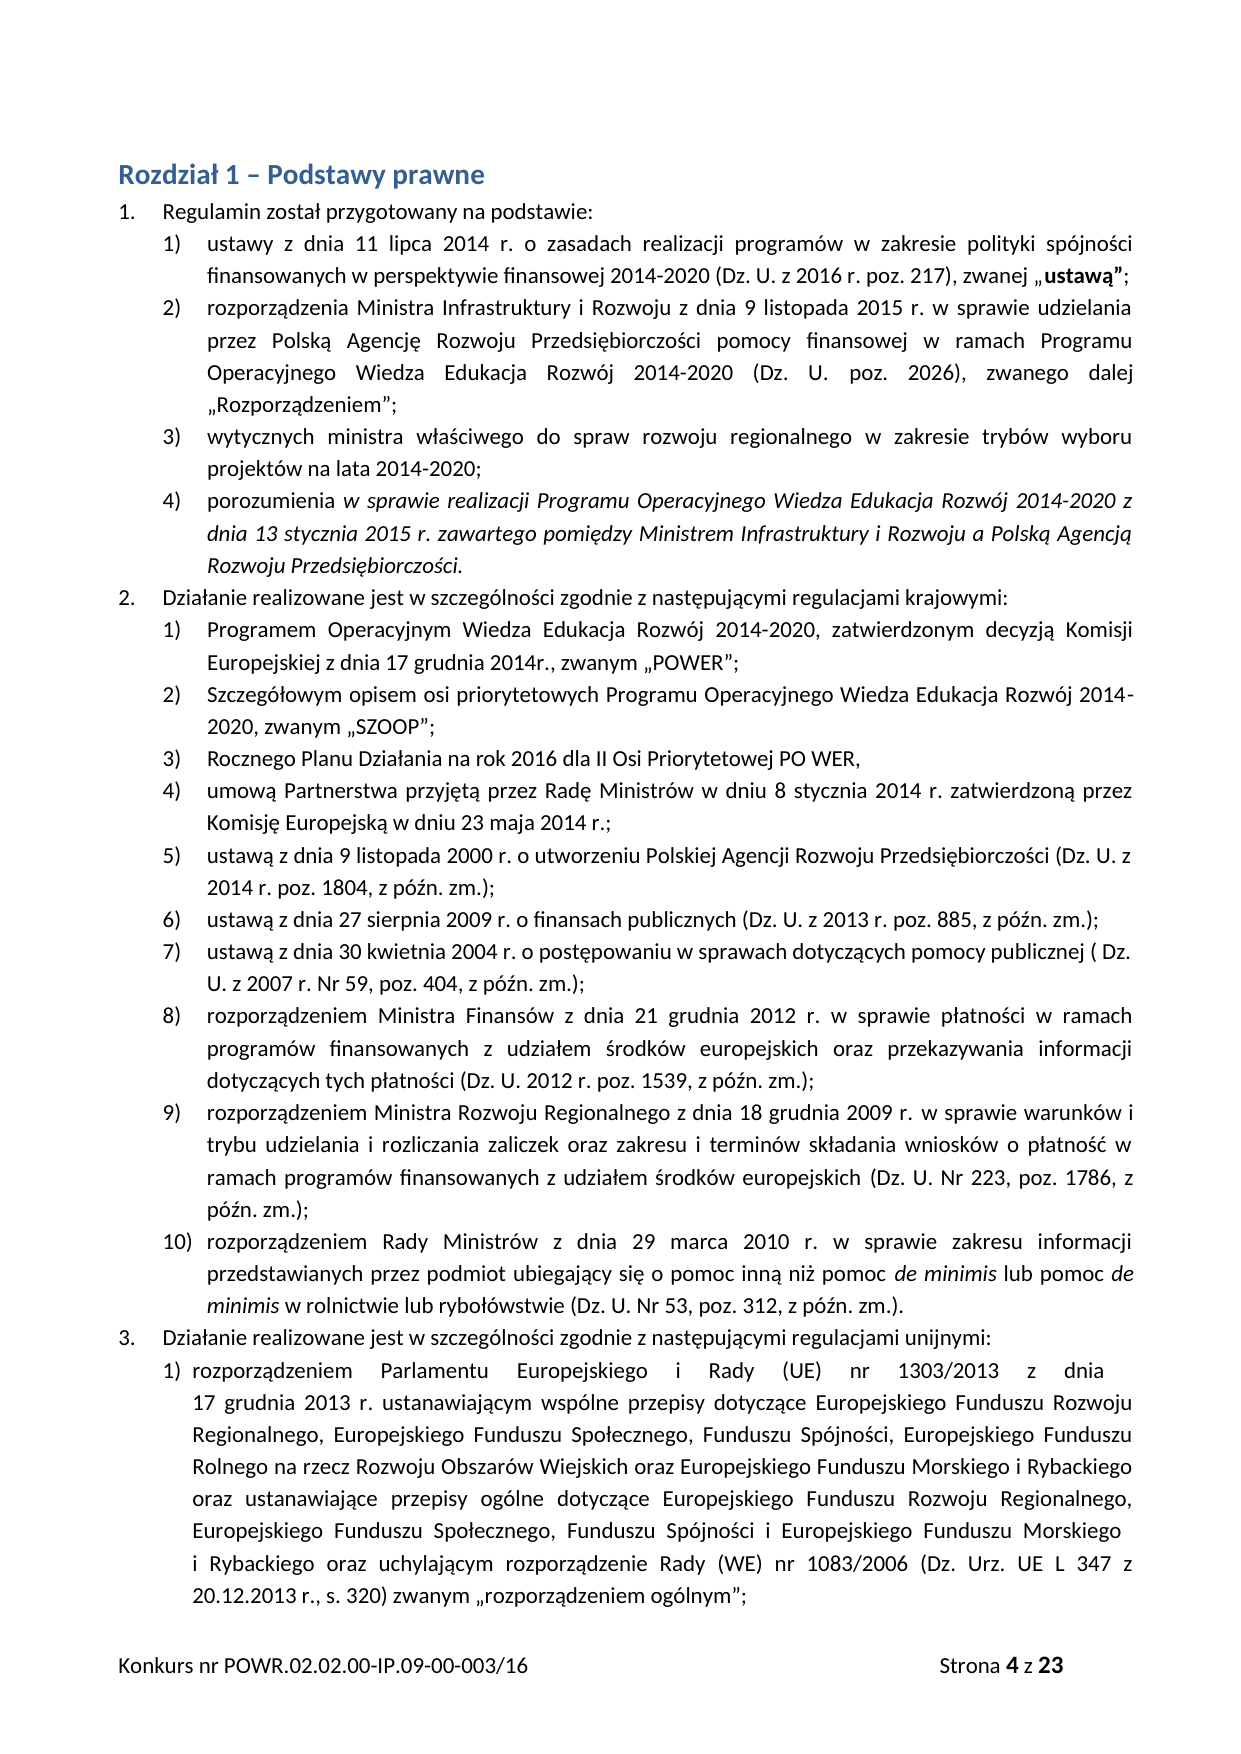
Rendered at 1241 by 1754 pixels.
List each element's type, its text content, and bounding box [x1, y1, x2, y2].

list Działanie realizowane jest w szczególności zgodnie z następującymi regulacjami krajowymi: [118, 583, 1134, 611]
list Szczegółowym opisem osi priorytetowych Programu Operacyjnego Wiedza Edukacja Rozwój 2014-2020, zwanym „SZOOP”; [162, 680, 1134, 740]
list rozporządzenia Ministra Infrastruktury i Rozwoju z dnia 9 listopada 2015 r. w sprawie udzielania przez Polską Agencję Rozwoju Przedsiębiorczości pomocy finansowej w ramach Programu Operacyjnego Wiedza Edukacja Rozwój 2014-2020 (Dz. U. poz. 2026), zwanego dalej „Rozporządzeniem”; [162, 293, 1134, 418]
list rozporządzeniem Parlamentu Europejskiego i Rady (UE) nr 1303/2013 z dnia 17 grudnia 2013 r. ustanawiającym wspólne przepisy dotyczące Europejskiego Funduszu Rozwoju Regionalnego, Europejskiego Funduszu Społecznego, Funduszu Spójności, Europejskiego Funduszu Rolnego na rzecz Rozwoju Obszarów Wiejskich oraz Europejskiego Funduszu Morskiego i Rybackiego oraz ustanawiające przepisy ogólne dotyczące Europejskiego Funduszu Rozwoju Regionalnego, Europejskiego Funduszu Społecznego, Funduszu Spójności i Europejskiego Funduszu Morskiego i Rybackiego oraz uchylającym rozporządzenie Rady (WE) nr 1083/2006 (Dz. Urz. UE L 347 z 20.12.2013 r., s. 320) zwanym „rozporządzeniem ogólnym”; [162, 1356, 1134, 1609]
list Programem Operacyjnym Wiedza Edukacja Rozwój 2014-2020, zatwierdzonym decyzją Komisji Europejskiej z dnia 17 grudnia 2014r., zwanym „POWER”; [162, 615, 1134, 676]
list wytycznych ministra właściwego do spraw rozwoju regionalnego w zakresie trybów wyboru projektów na lata 2014-2020; [162, 422, 1134, 482]
list Działanie realizowane jest w szczególności zgodnie z następującymi regulacjami unijnymi: [118, 1323, 1134, 1352]
list Rocznego Planu Działania na rok 2016 dla II Osi Priorytetowej PO WER, [162, 744, 1134, 772]
list rozporządzeniem Ministra Rozwoju Regionalnego z dnia 18 grudnia 2009 r. w sprawie warunków i trybu udzielania i rozliczania zaliczek oraz zakresu i terminów składania wniosków o płatność w ramach programów finansowanych z udziałem środków europejskich (Dz. U. Nr 223, poz. 1786, z późn. zm.); [162, 1098, 1134, 1223]
list umową Partnerstwa przyjętą przez Radę Ministrów w dniu 8 stycznia 2014 r. zatwierdzoną przez Komisję Europejską w dniu 23 maja 2014 r.; [162, 776, 1134, 837]
list porozumienia w sprawie realizacji Programu Operacyjnego Wiedza Edukacja Rozwój 2014-2020 z dnia 13 stycznia 2015 r. zawartego pomiędzy Ministrem Infrastruktury i Rozwoju a Polską Agencją Rozwoju Przedsiębiorczości. [162, 487, 1134, 579]
list ustawy z dnia 11 lipca 2014 r. o zasadach realizacji programów w zakresie polityki spójności finansowanych w perspektywie finansowej 2014-2020 (Dz. U. z 2016 r. poz. 217), zwanej „ustawą”; [162, 229, 1134, 289]
subtitle Rozdział 1 – Podstawy prawne [118, 156, 1134, 192]
list rozporządzeniem Ministra Finansów z dnia 21 grudnia 2012 r. w sprawie płatności w ramach programów finansowanych z udziałem środków europejskich oraz przekazywania informacji dotyczących tych płatności (Dz. U. 2012 r. poz. 1539, z późn. zm.); [162, 1002, 1134, 1094]
list rozporządzeniem Rady Ministrów z dnia 29 marca 2010 r. w sprawie zakresu informacji przedstawianych przez podmiot ubiegający się o pomoc inną niż pomoc de minimis lub pomoc de minimis w rolnictwie lub rybołówstwie (Dz. U. Nr 53, poz. 312, z późn. zm.). [162, 1227, 1134, 1319]
list Regulamin został przygotowany na podstawie: [118, 197, 1134, 225]
list ustawą z dnia 27 sierpnia 2009 r. o finansach publicznych (Dz. U. z 2013 r. poz. 885, z późn. zm.); [162, 905, 1134, 933]
list ustawą z dnia 9 listopada 2000 r. o utworzeniu Polskiej Agencji Rozwoju Przedsiębiorczości (Dz. U. z 2014 r. poz. 1804, z późn. zm.); [162, 841, 1134, 901]
list ustawą z dnia 30 kwietnia 2004 r. o postępowaniu w sprawach dotyczących pomocy publicznej ( Dz. U. z 2007 r. Nr 59, poz. 404, z późn. zm.); [162, 937, 1134, 997]
